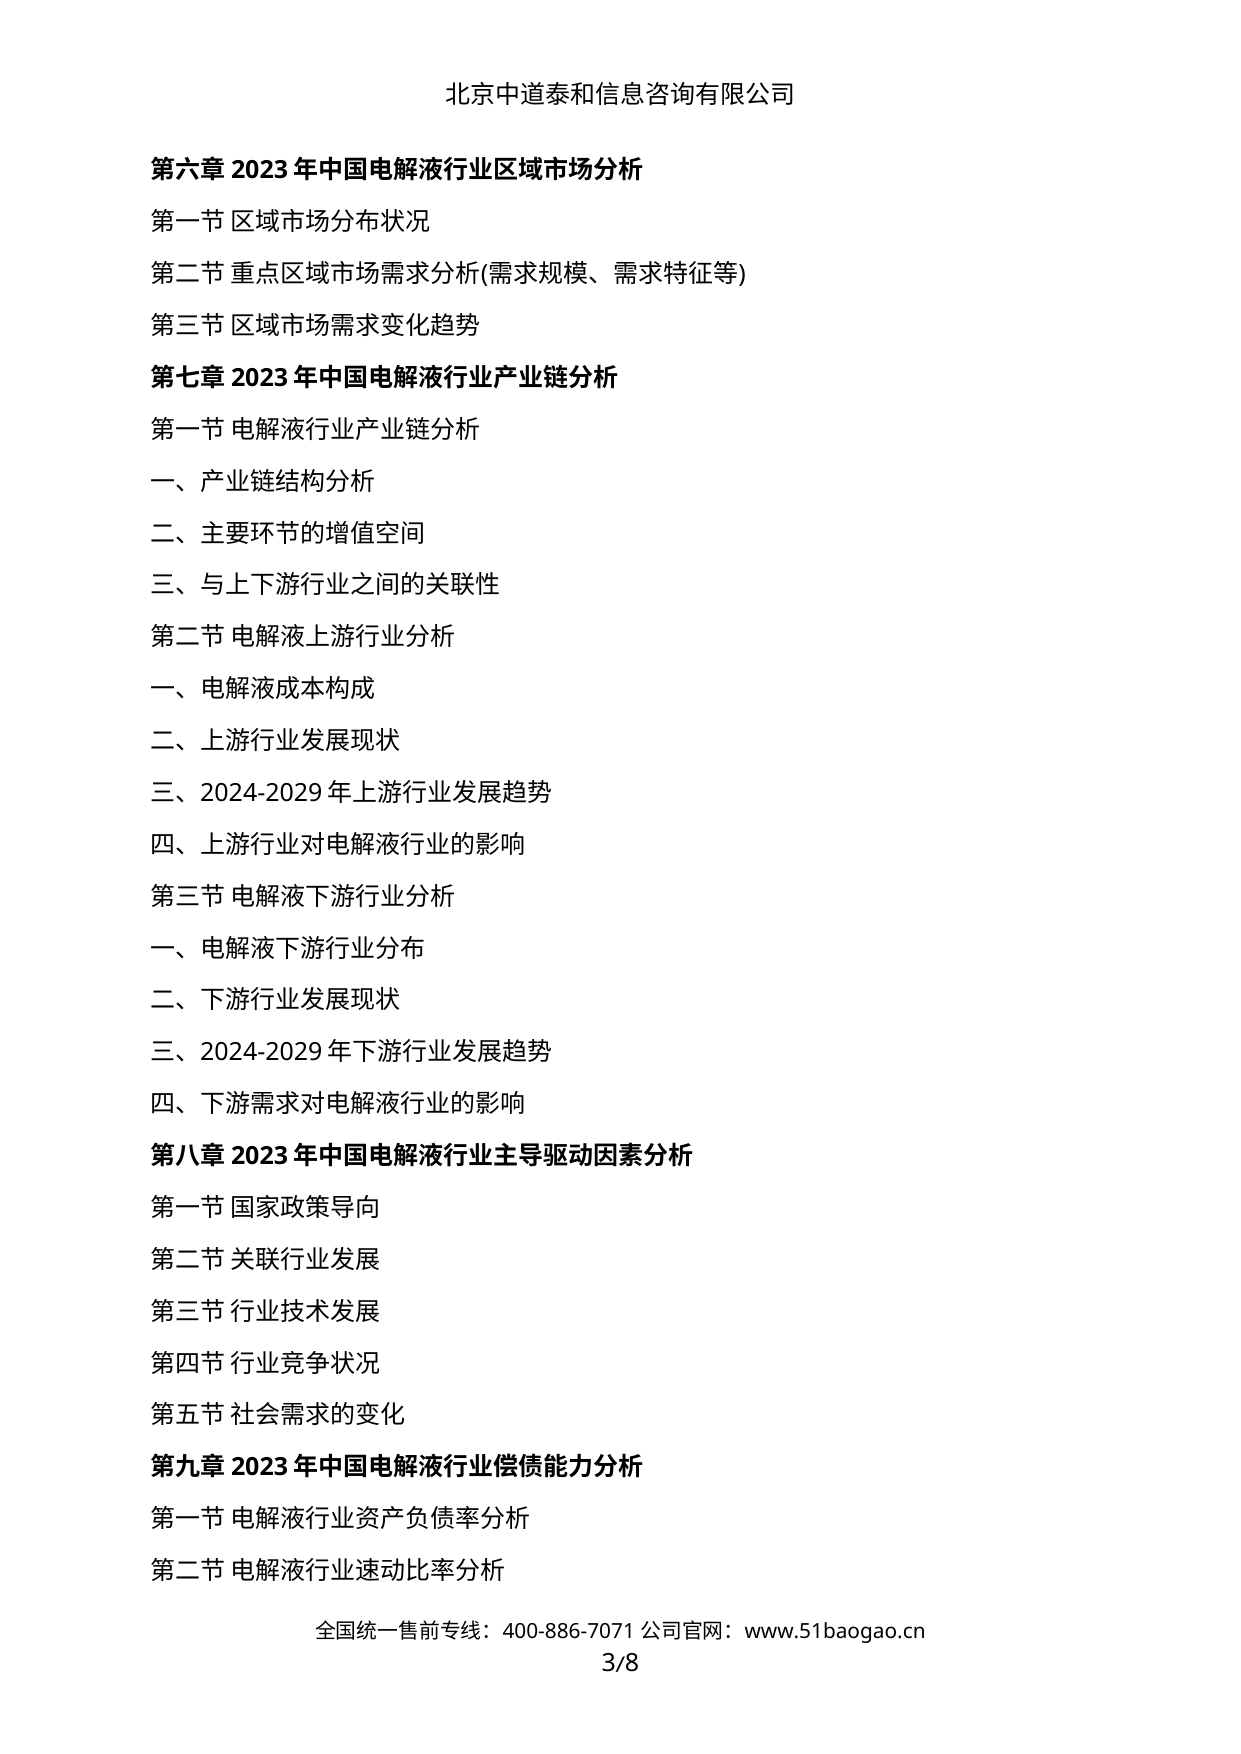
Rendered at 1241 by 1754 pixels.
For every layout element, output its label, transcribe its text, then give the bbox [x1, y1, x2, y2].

text 第三节 电解液下游行业分析 [150, 876, 1090, 912]
text 第三节 区域市场需求变化趋势 [150, 306, 1090, 342]
text 第九章 2023年中国电解液行业偿债能力分析 [150, 1447, 1090, 1483]
text 四、上游行业对电解液行业的影响 [150, 824, 1090, 861]
text 一、电解液下游行业分布 [150, 928, 1090, 964]
text 三、2024-2029年下游行业发展趋势 [150, 1032, 1090, 1068]
text 四、下游需求对电解液行业的影响 [150, 1084, 1090, 1120]
text 第二节 电解液上游行业分析 [150, 617, 1090, 653]
text 第一节 国家政策导向 [150, 1187, 1090, 1224]
text 第八章 2023年中国电解液行业主导驱动因素分析 [150, 1136, 1090, 1172]
text 第一节 区域市场分布状况 [150, 202, 1090, 238]
text 一、产业链结构分析 [150, 461, 1090, 497]
text 二、下游行业发展现状 [150, 980, 1090, 1016]
text 第一节 电解液行业产业链分析 [150, 409, 1090, 446]
text 一、电解液成本构成 [150, 669, 1090, 705]
text 第七章 2023年中国电解液行业产业链分析 [150, 357, 1090, 394]
text 三、2024-2029年上游行业发展趋势 [150, 772, 1090, 809]
text 第三节 行业技术发展 [150, 1291, 1090, 1327]
text 第二节 电解液行业速动比率分析 [150, 1551, 1090, 1587]
text 第四节 行业竞争状况 [150, 1343, 1090, 1379]
text 三、与上下游行业之间的关联性 [150, 565, 1090, 601]
text 二、上游行业发展现状 [150, 721, 1090, 757]
text 第二节 重点区域市场需求分析(需求规模、需求特征等) [150, 254, 1090, 290]
text 第五节 社会需求的变化 [150, 1395, 1090, 1431]
text 第一节 电解液行业资产负债率分析 [150, 1499, 1090, 1535]
text 第六章 2023年中国电解液行业区域市场分析 [150, 150, 1090, 186]
text 第二节 关联行业发展 [150, 1239, 1090, 1276]
text 二、主要环节的增值空间 [150, 513, 1090, 549]
